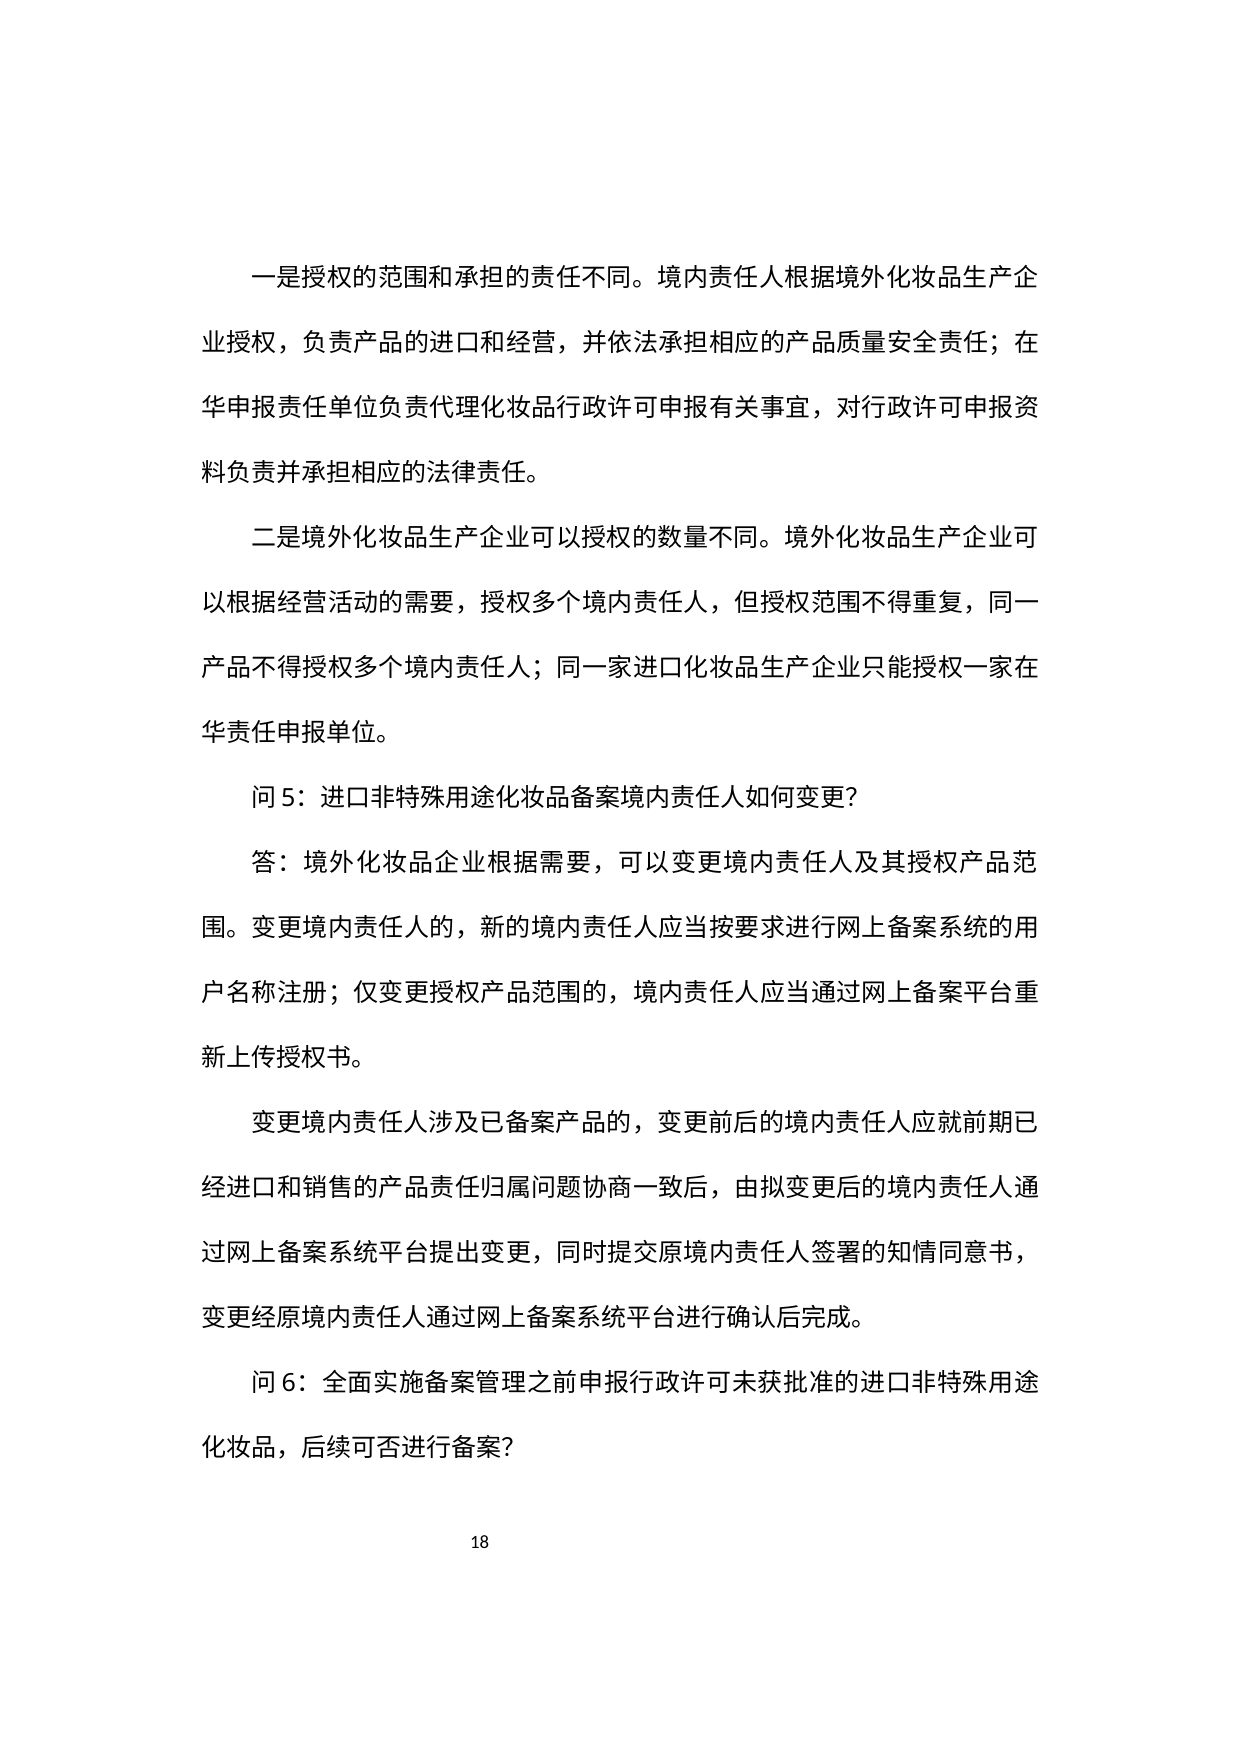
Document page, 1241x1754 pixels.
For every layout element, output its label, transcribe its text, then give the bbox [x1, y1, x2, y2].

text 变更境内责任人涉及已备案产品的，变更前后的境内责任人应就前期已经进口和销售的产品责任归属问题协商一致后，由拟变更后的境内责任人通过网上备案系统平台提出变更，同时提交原境内责任人签署的知情同意书，变更经原境内责任人通过网上备案系统平台进行确认后完成。 [201, 1088, 1039, 1348]
text 问5：进口非特殊用途化妆品备案境内责任人如何变更？ [201, 763, 1039, 828]
text 问6：全面实施备案管理之前申报行政许可未获批准的进口非特殊用途化妆品，后续可否进行备案？ [201, 1348, 1039, 1478]
text 二是境外化妆品生产企业可以授权的数量不同。境外化妆品生产企业可以根据经营活动的需要，授权多个境内责任人，但授权范围不得重复，同一产品不得授权多个境内责任人；同一家进口化妆品生产企业只能授权一家在华责任申报单位。 [201, 503, 1039, 763]
text 答：境外化妆品企业根据需要，可以变更境内责任人及其授权产品范围。变更境内责任人的，新的境内责任人应当按要求进行网上备案系统的用户名称注册；仅变更授权产品范围的，境内责任人应当通过网上备案平台重新上传授权书。 [201, 828, 1039, 1088]
text 一是授权的范围和承担的责任不同。境内责任人根据境外化妆品生产企业授权，负责产品的进口和经营，并依法承担相应的产品质量安全责任；在华申报责任单位负责代理化妆品行政许可申报有关事宜，对行政许可申报资料负责并承担相应的法律责任。 [201, 243, 1039, 503]
